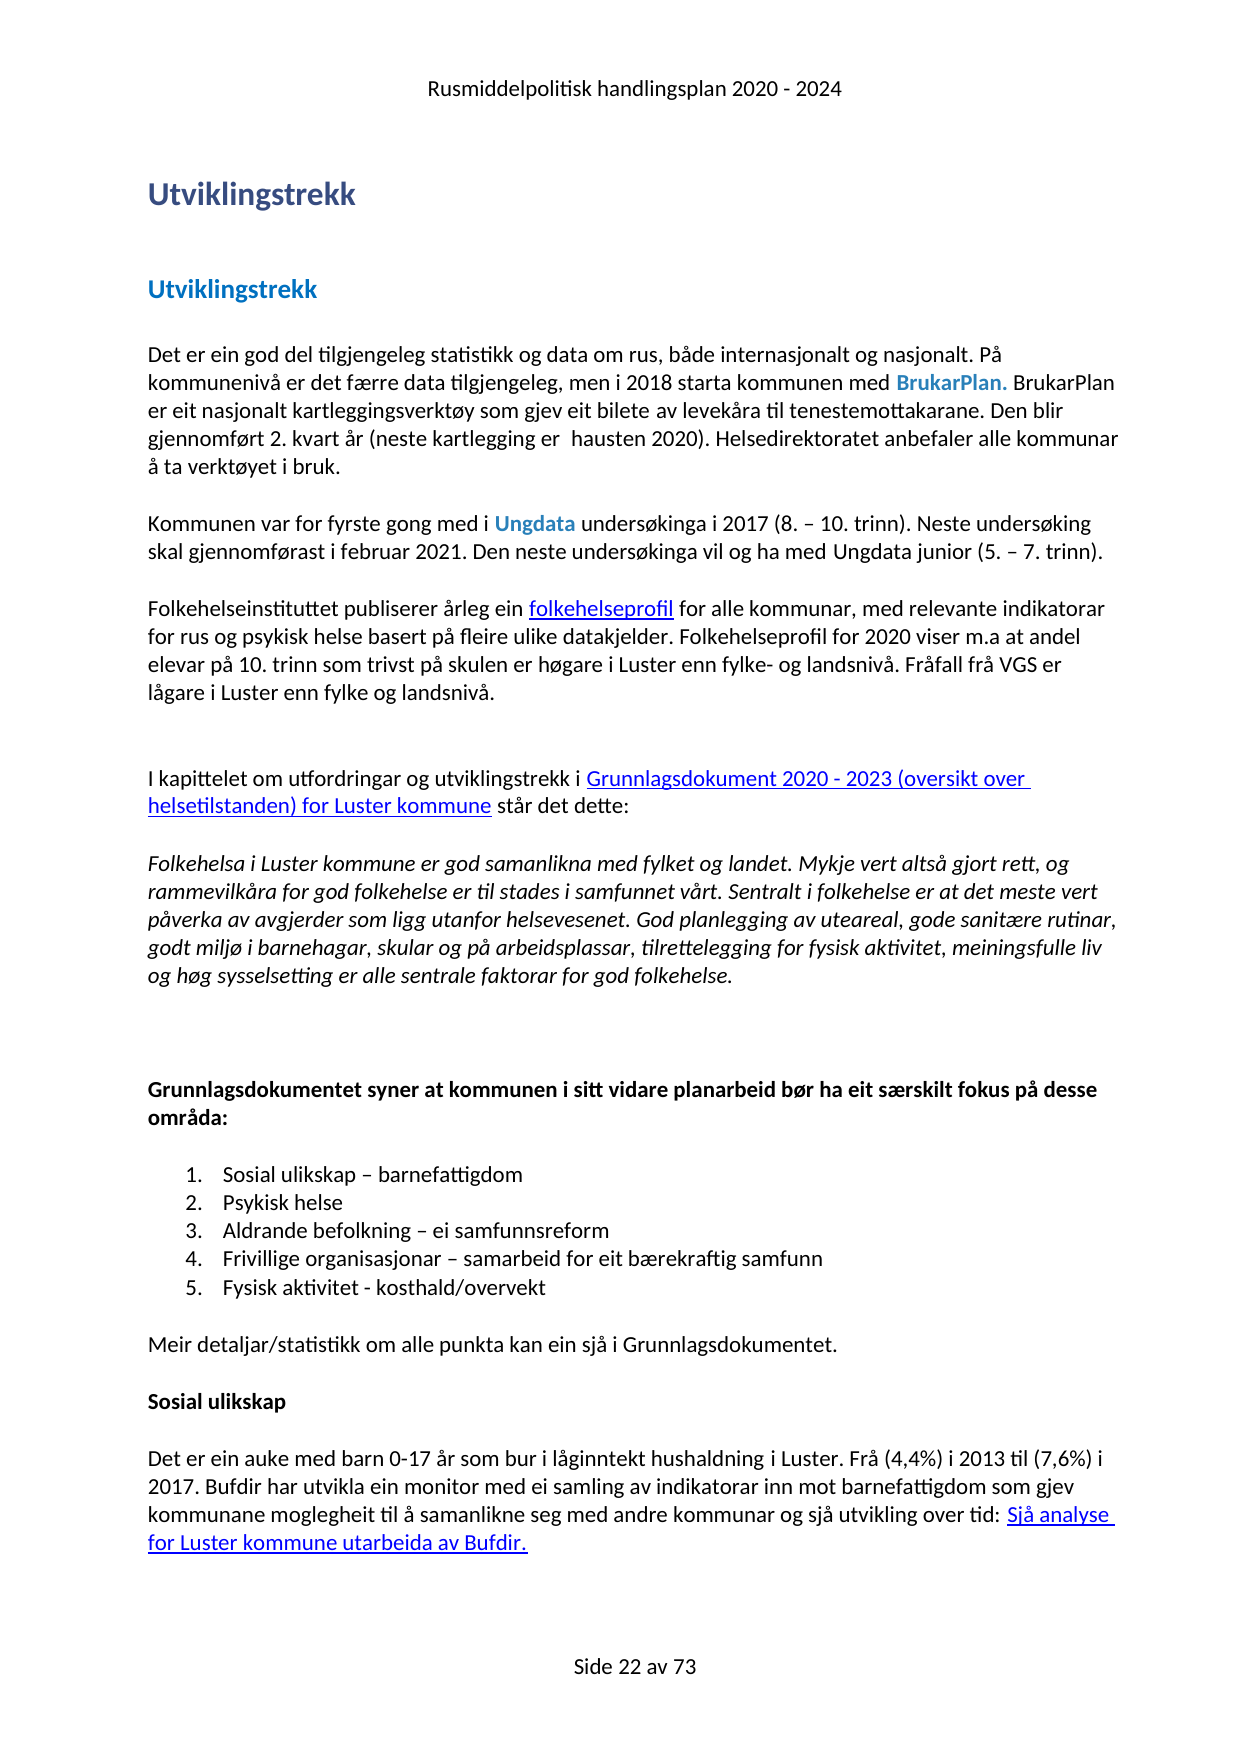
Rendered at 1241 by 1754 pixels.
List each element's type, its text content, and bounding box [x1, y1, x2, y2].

text Kommunen var for fyrste gong med i Ungdata undersøkinga i 2017 (8. – 10. trinn). Neste undersøking skal gjennomførast i februar 2021. Den neste undersøkinga vil og ha med Ungdata junior (5. – 7. trinn). [148, 509, 1122, 565]
subtitle Utviklingstrekk [148, 273, 1122, 306]
list Fysisk aktivitet - kosthald/overvekt [185, 1273, 1122, 1301]
text I kapittelet om utfordringar og utviklingstrekk i Grunnlagsdokument 2020 - 2023 (oversikt over helsetilstanden) for Luster kommune står det dette: [148, 764, 1122, 820]
text Folkehelsa i Luster kommune er god samanlikna med fylket og landet. Mykje vert altså gjort rett, og rammevilkåra for god folkehelse er til stades i samfunnet vårt. Sentralt i folkehelse er at det meste vert påverka av avgjerder som ligg utanfor helsevesenet. God planlegging av uteareal, gode sanitære rutinar, godt miljø i barnehagar, skular og på arbeidsplassar, tilrettelegging for fysisk aktivitet, meiningsfulle liv og høg sysselsetting er alle sentrale faktorar for god folkehelse. [148, 849, 1122, 989]
list Sosial ulikskap – barnefattigdom [185, 1161, 1122, 1188]
text Det er ein god del tilgjengeleg statistikk og data om rus, både internasjonalt og nasjonalt. På kommunenivå er det færre data tilgjengeleg, men i 2018 starta kommunen med BrukarPlan. BrukarPlan er eit nasjonalt kartleggingsverktøy som gjev eit bilete av levekåra til tenestemottakarane. Den blir gjennomført 2. kvart år (neste kartlegging er hausten 2020). Helsedirektoratet anbefaler alle kommunar å ta verktøyet i bruk. [148, 340, 1122, 480]
subtitle Utviklingstrekk [148, 173, 1122, 213]
text Grunnlagsdokumentet syner at kommunen i sitt vidare planarbeid bør ha eit særskilt fokus på desse områda: [148, 1075, 1122, 1131]
text Folkehelseinstituttet publiserer årleg ein folkehelseprofil for alle kommunar, med relevante indikatorar for rus og psykisk helse basert på fleire ulike datakjelder. Folkehelseprofil for 2020 viser m.a at andel elevar på 10. trinn som trivst på skulen er høgare i Luster enn fylke- og landsnivå. Fråfall frå VGS er lågare i Luster enn fylke og landsnivå. [148, 594, 1122, 734]
list Aldrande befolkning – ei samfunnsreform [185, 1217, 1122, 1244]
text Det er ein auke med barn 0-17 år som bur i låginntekt hushaldning i Luster. Frå (4,4%) i 2013 til (7,6%) i 2017. Bufdir har utvikla ein monitor med ei samling av indikatorar inn mot barnefattigdom som gjev kommunane moglegheit til å samanlikne seg med andre kommunar og sjå utvikling over tid: Sjå analyse for Luster kommune utarbeida av Bufdir. [148, 1444, 1122, 1584]
text Meir detaljar/statistikk om alle punkta kan ein sjå i Grunnlagsdokumentet. [148, 1330, 1122, 1358]
list Psykisk helse [185, 1188, 1122, 1217]
text Sosial ulikskap [148, 1387, 1122, 1415]
list Frivillige organisasjonar – samarbeid for eit bærekraftig samfunn [185, 1244, 1122, 1273]
